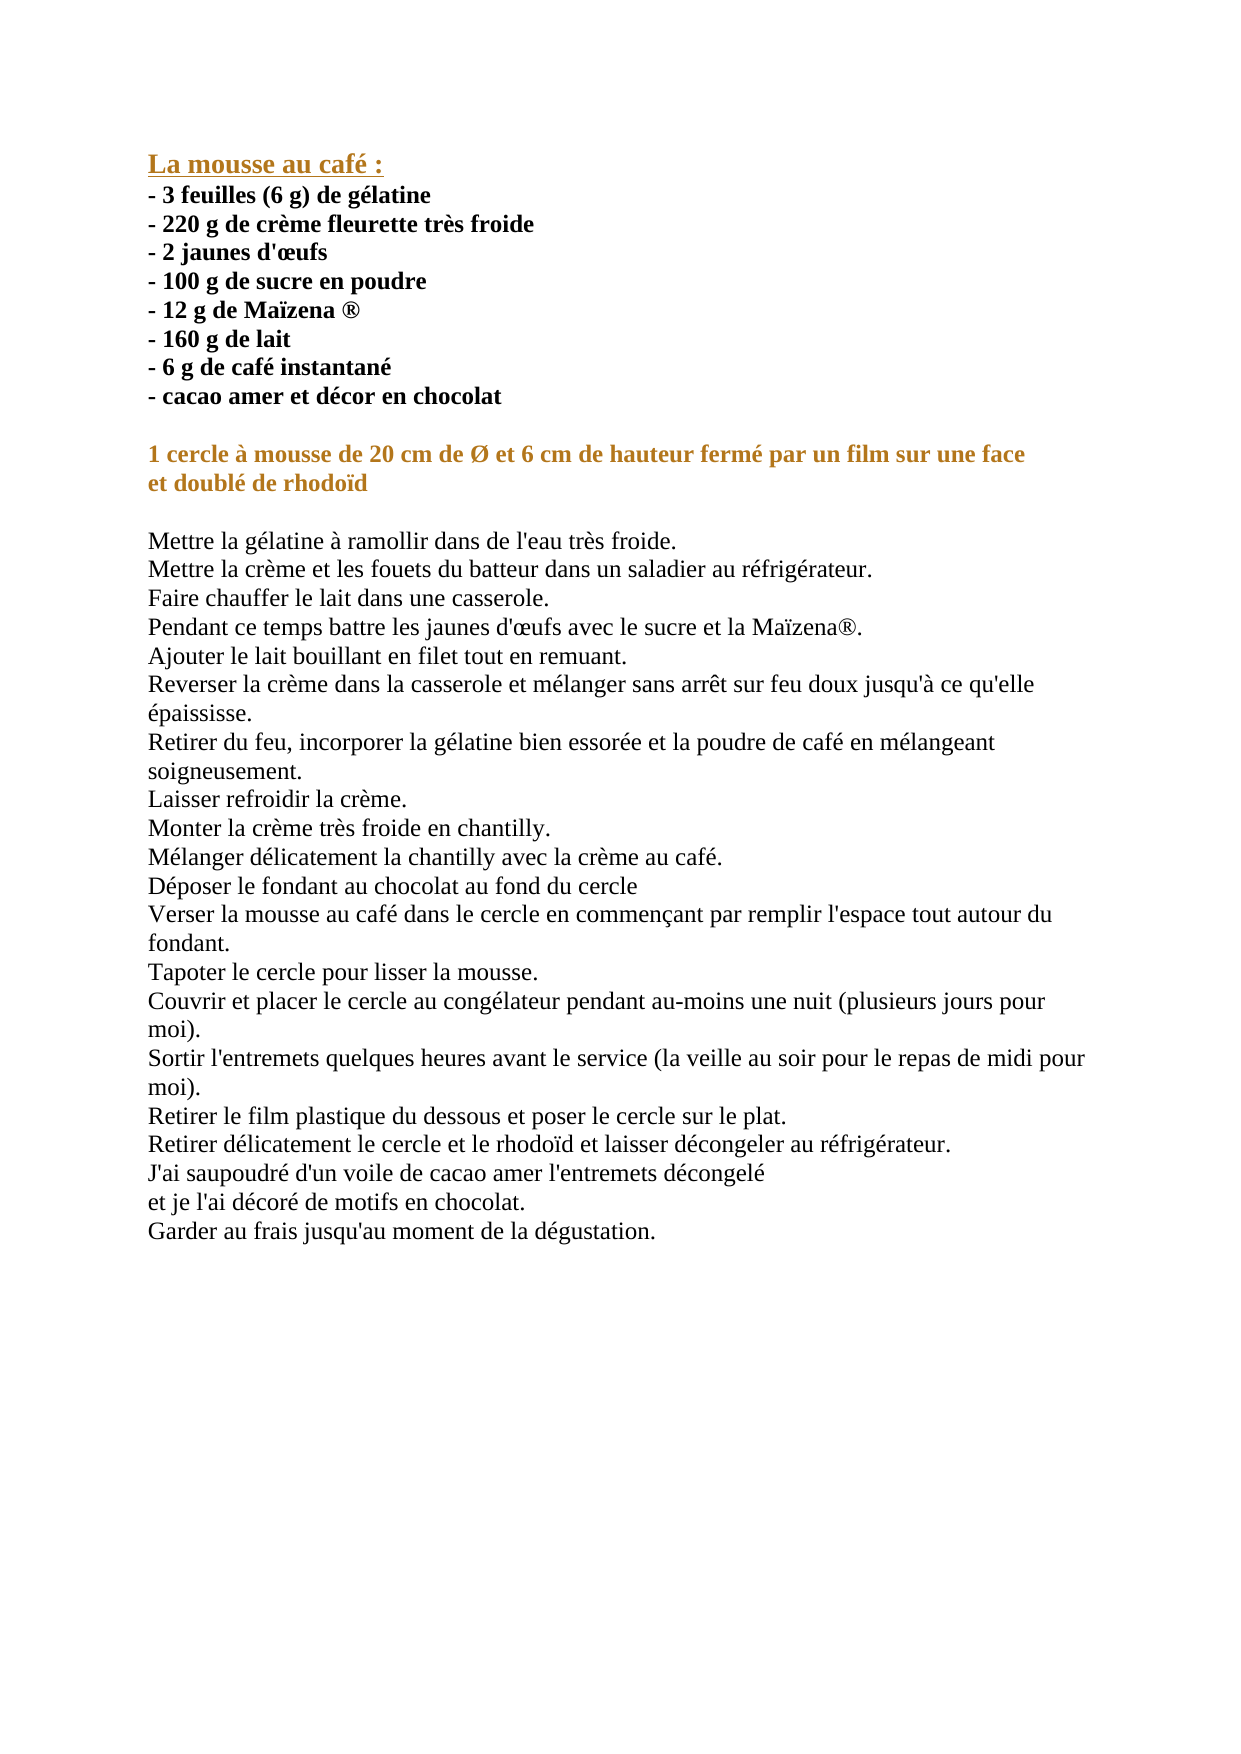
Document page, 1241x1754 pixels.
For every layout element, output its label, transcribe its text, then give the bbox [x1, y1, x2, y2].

text La mousse au café : - 3 feuilles (6 g) de gélatine - 220 g de crème fleurette très froide - 2 jaunes d'œufs - 100 g de sucre en poudre - 12 g de Maïzena ® - 160 g de lait - 6 g de café instantané - cacao amer et décor en chocolat [148, 148, 1093, 410]
text 1 cercle à mousse de 20 cm de Ø et 6 cm de hauteur fermé par un film sur une face et doublé de rhodoïd [148, 439, 1093, 497]
text Mettre la gélatine à ramollir dans de l'eau très froide. Mettre la crème et les fouets du batteur dans un saladier au réfrigérateur. Faire chauffer le lait dans une casserole. Pendant ce temps battre les jaunes d'œufs avec le sucre et la Maïzena®. Ajouter le lait bouillant en filet tout en remuant. Reverser la crème dans la casserole et mélanger sans arrêt sur feu doux jusqu'à ce qu'elle épaississe. Retirer du feu, incorporer la gélatine bien essorée et la poudre de café en mélangeant soigneusement. Laisser refroidir la crème. Monter la crème très froide en chantilly. Mélanger délicatement la chantilly avec la crème au café. Déposer le fondant au chocolat au fond du cercle Verser la mousse au café dans le cercle en commençant par remplir l'espace tout autour du fondant. Tapoter le cercle pour lisser la mousse. Couvrir et placer le cercle au congélateur pendant au-moins une nuit (plusieurs jours pour moi). Sortir l'entremets quelques heures avant le service (la veille au soir pour le repas de midi pour moi). Retirer le film plastique du dessous et poser le cercle sur le plat. Retirer délicatement le cercle et le rhodoïd et laisser décongeler au réfrigérateur. J'ai saupoudré d'un voile de cacao amer l'entremets décongelé et je l'ai décoré de motifs en chocolat. Garder au frais jusqu'au moment de la dégustation. [148, 526, 1093, 1244]
